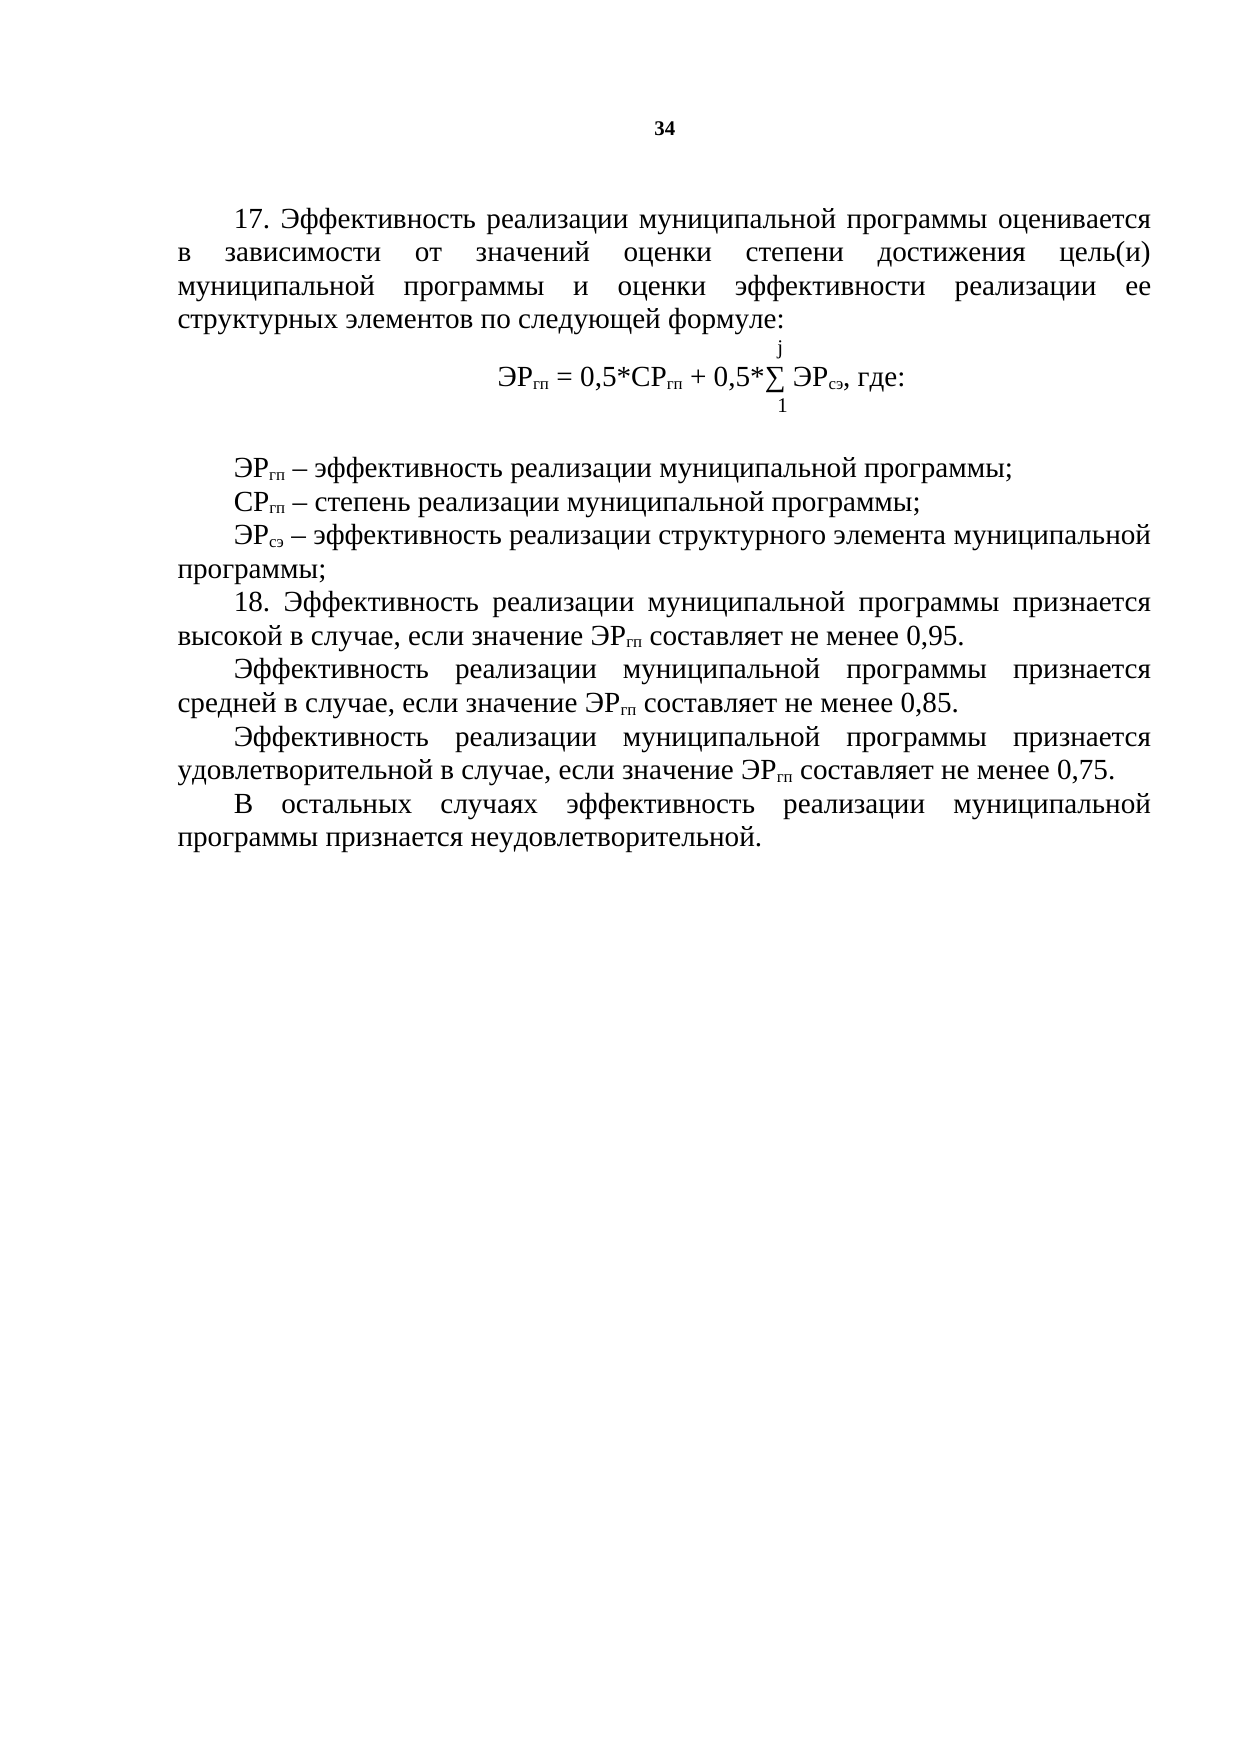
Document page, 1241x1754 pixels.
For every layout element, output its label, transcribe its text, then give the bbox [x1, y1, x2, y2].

text В остальных случаях эффективность реализации муниципальной программы признается неудовлетворительной. [177, 786, 1152, 853]
text j [177, 335, 1152, 359]
text СРгп – степень реализации муниципальной программы; [177, 484, 1152, 517]
text Эффективность реализации муниципальной программы признается удовлетворительной в случае, если значение ЭРгп составляет не менее 0,75. [177, 719, 1152, 786]
text ЭРгп = 0,5*СРгп + 0,5*∑ ЭРсэ, где: [177, 359, 1152, 393]
text ЭРгп – эффективность реализации муниципальной программы; [177, 450, 1152, 484]
text 17. Эффективность реализации муниципальной программы оценивается в зависимости от значений оценки степени достижения цель(и) муниципальной программы и оценки эффективности реализации ее структурных элементов по следующей формуле: [177, 201, 1152, 335]
text 18. Эффективность реализации муниципальной программы признается высокой в случае, если значение ЭРгп составляет не менее 0,95. [177, 584, 1152, 652]
text ЭРсэ – эффективность реализации структурного элемента муниципальной программы; [177, 517, 1152, 584]
text 1 [177, 393, 1152, 417]
text Эффективность реализации муниципальной программы признается средней в случае, если значение ЭРгп составляет не менее 0,85. [177, 652, 1152, 719]
